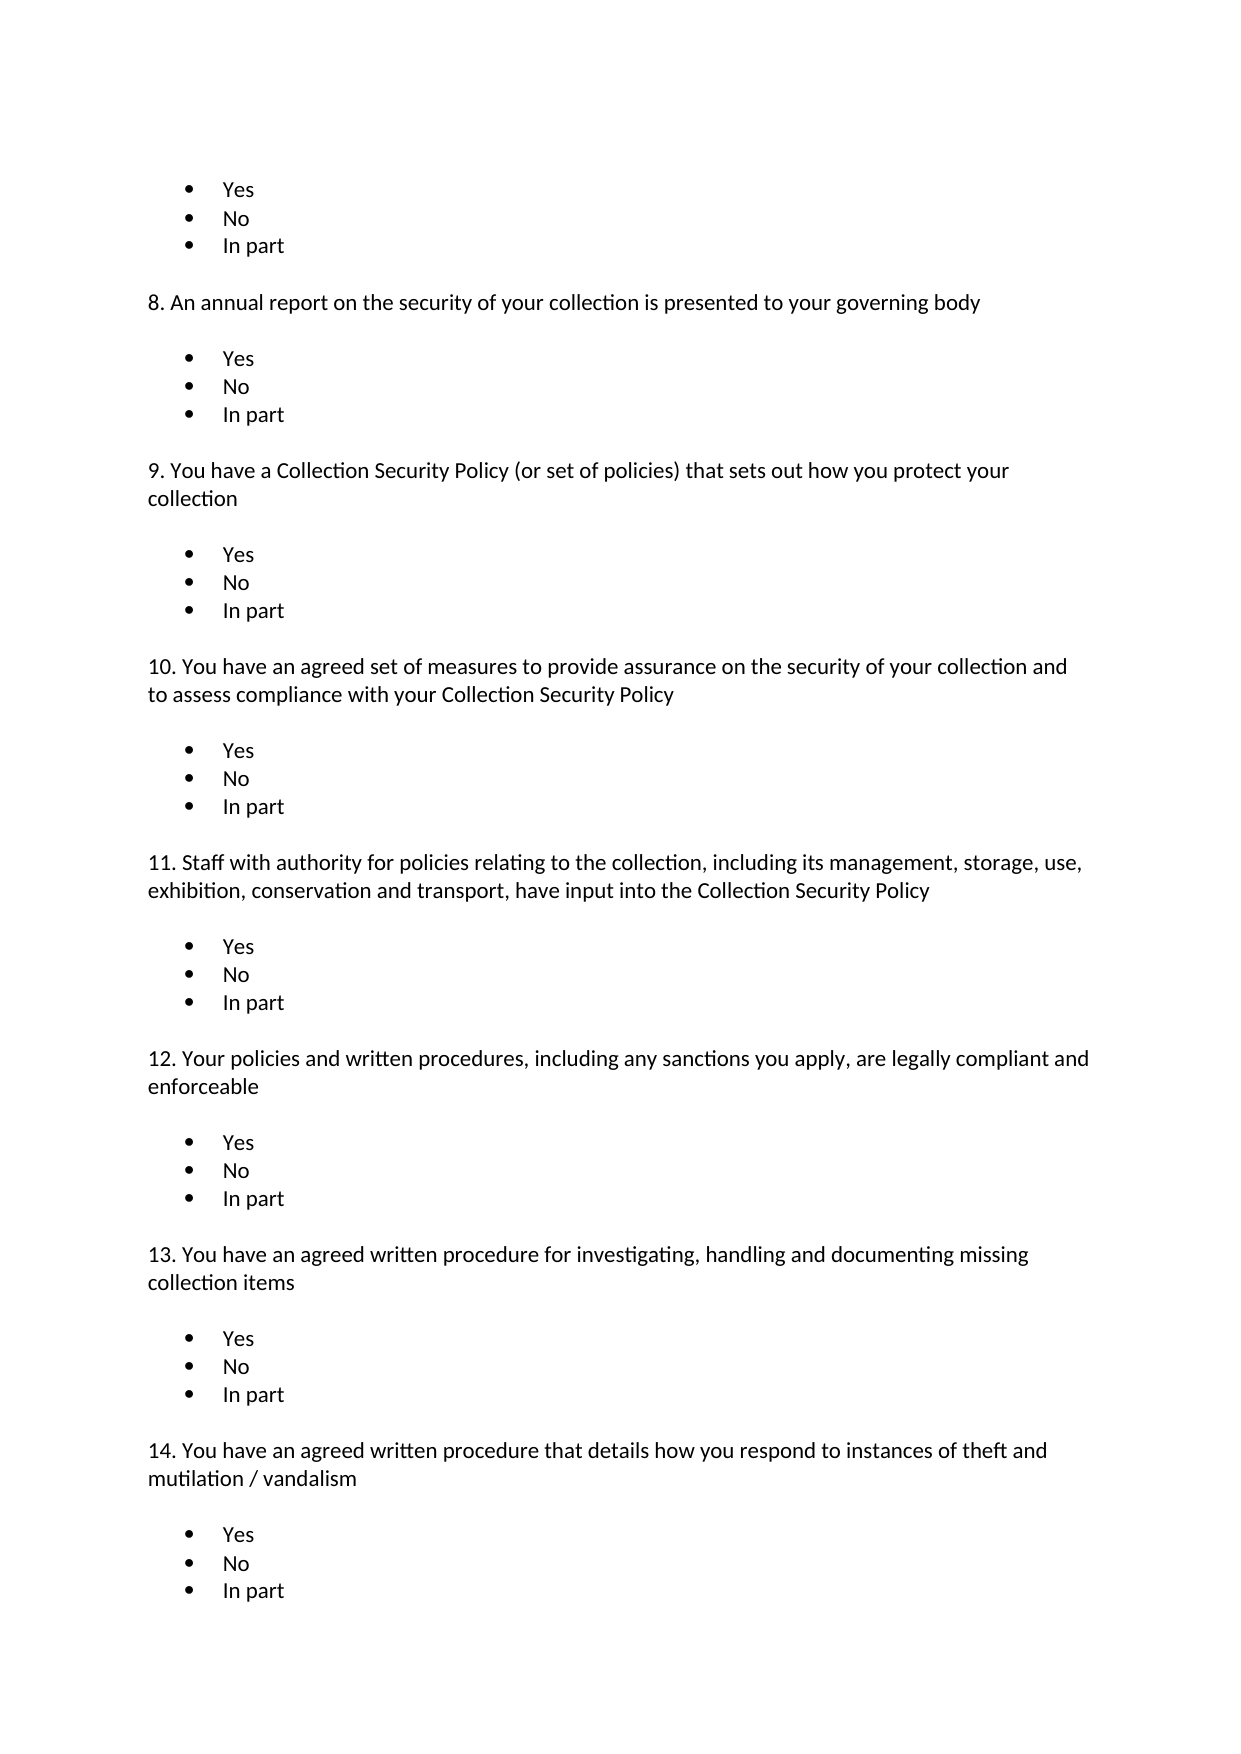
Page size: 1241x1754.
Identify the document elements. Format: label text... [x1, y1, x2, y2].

list No [185, 204, 1093, 232]
text 12. Your policies and written procedures, including any sanctions you apply, are legally compliant and enforceable [148, 1044, 1093, 1100]
text 9. You have a Collection Security Policy (or set of policies) that sets out how you protect your collection [148, 456, 1093, 512]
list No [185, 960, 1093, 988]
list Yes [185, 736, 1093, 764]
list No [185, 1156, 1093, 1184]
list No [185, 372, 1093, 400]
list No [185, 1549, 1093, 1577]
text 11. Staff with authority for policies relating to the collection, including its management, storage, use, exhibition, conservation and transport, have input into the Collection Security Policy [148, 848, 1093, 904]
list Yes [185, 1128, 1093, 1156]
list Yes [185, 540, 1093, 568]
list Yes [185, 1324, 1093, 1352]
list No [185, 568, 1093, 596]
list In part [185, 400, 1093, 428]
list In part [185, 1577, 1093, 1605]
list Yes [185, 1521, 1093, 1549]
text 13. You have an agreed written procedure for investigating, handling and documenting missing collection items [148, 1240, 1093, 1296]
text 10. You have an agreed set of measures to provide assurance on the security of your collection and to assess compliance with your Collection Security Policy [148, 652, 1093, 708]
list Yes [185, 344, 1093, 372]
text 14. You have an agreed written procedure that details how you respond to instances of theft and mutilation / vandalism [148, 1437, 1093, 1493]
list In part [185, 792, 1093, 820]
list In part [185, 232, 1093, 260]
list Yes [185, 176, 1093, 204]
list In part [185, 988, 1093, 1016]
list In part [185, 596, 1093, 624]
text 8. An annual report on the security of your collection is presented to your governing body [148, 288, 1093, 316]
list Yes [185, 932, 1093, 960]
list No [185, 1352, 1093, 1381]
list In part [185, 1184, 1093, 1212]
list In part [185, 1381, 1093, 1408]
list No [185, 764, 1093, 792]
